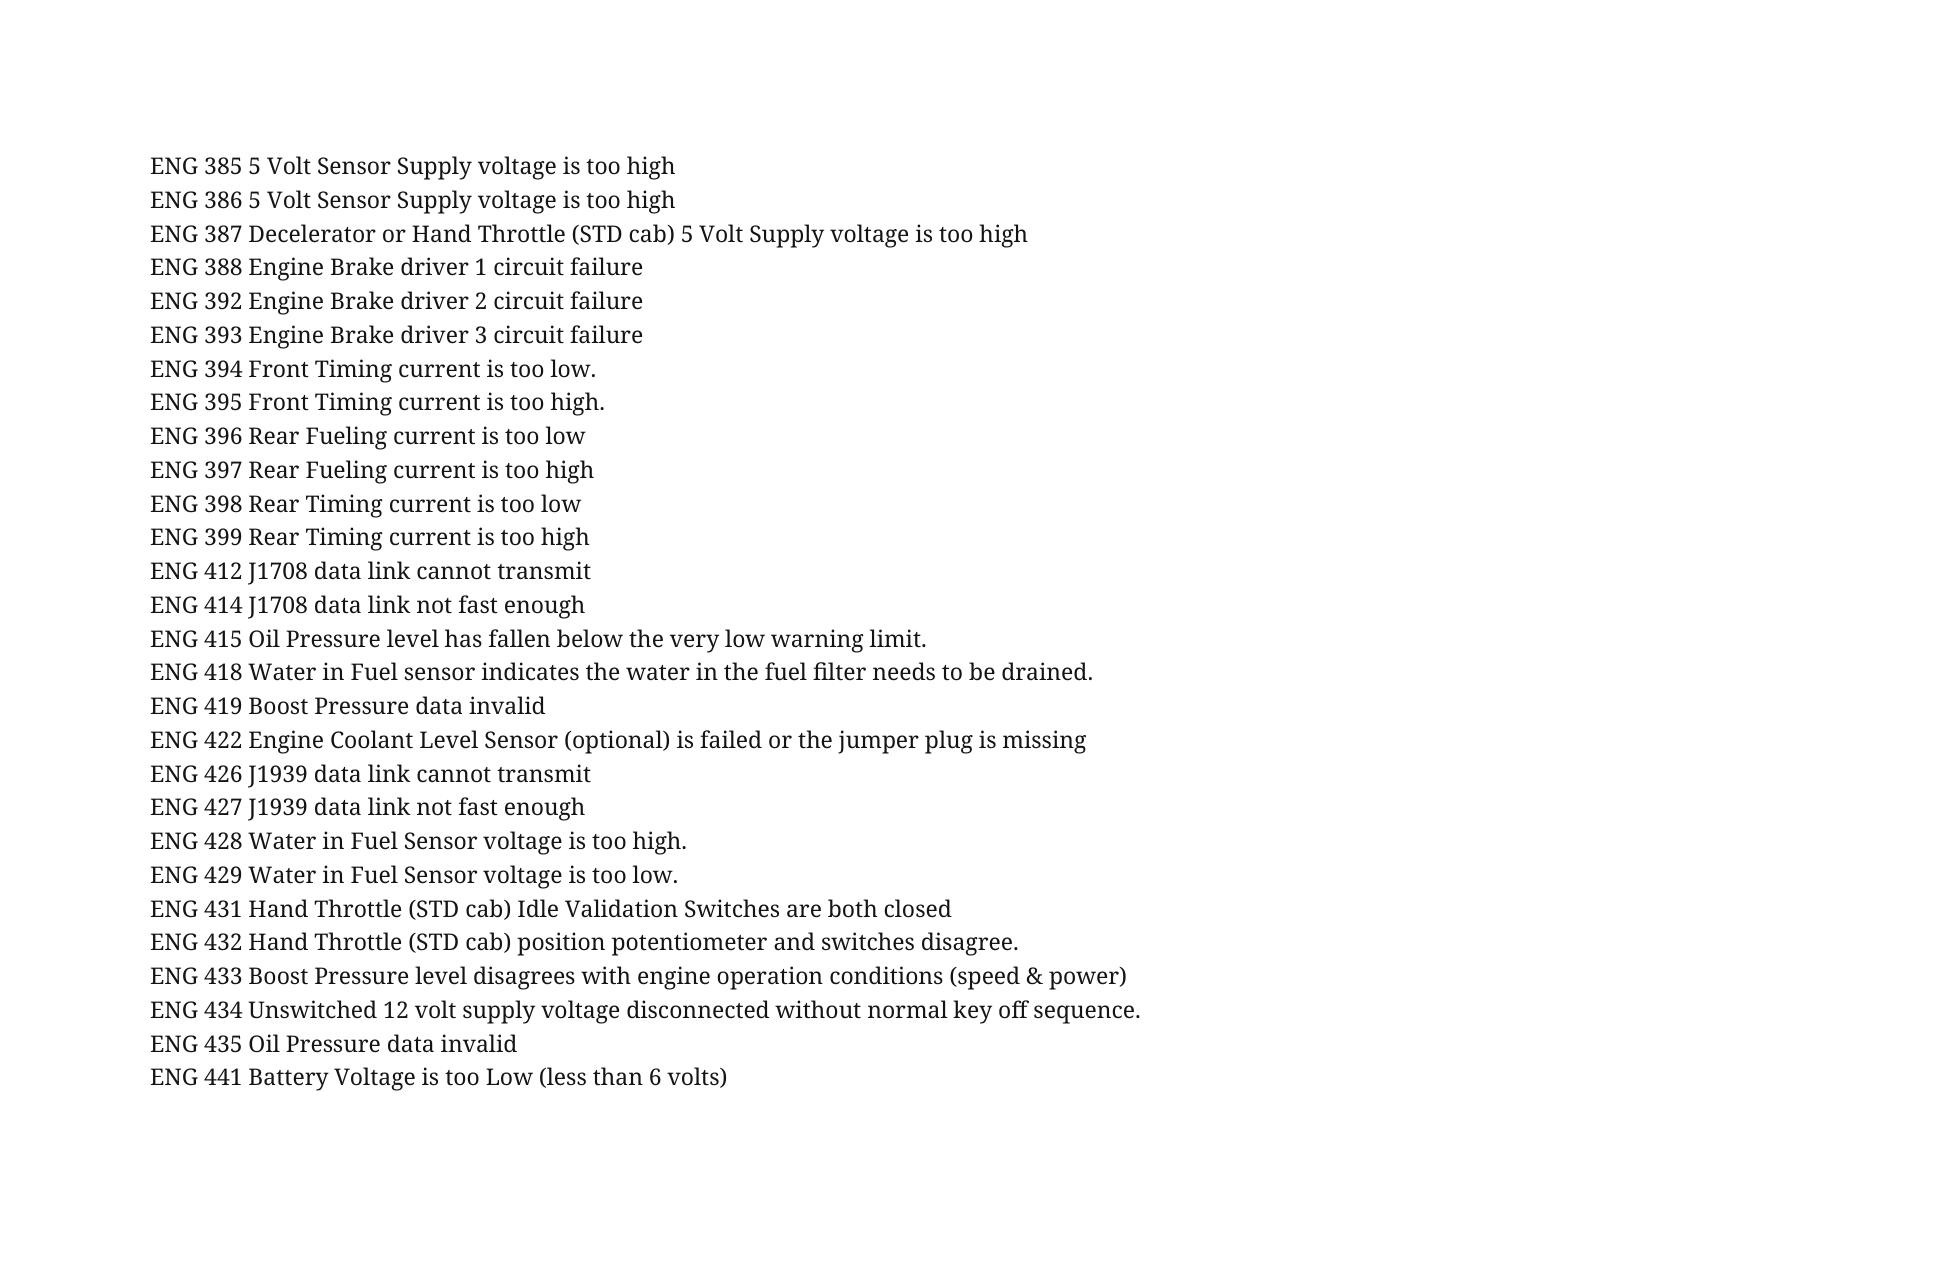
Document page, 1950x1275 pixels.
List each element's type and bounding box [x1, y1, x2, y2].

text [150, 150, 1800, 1092]
